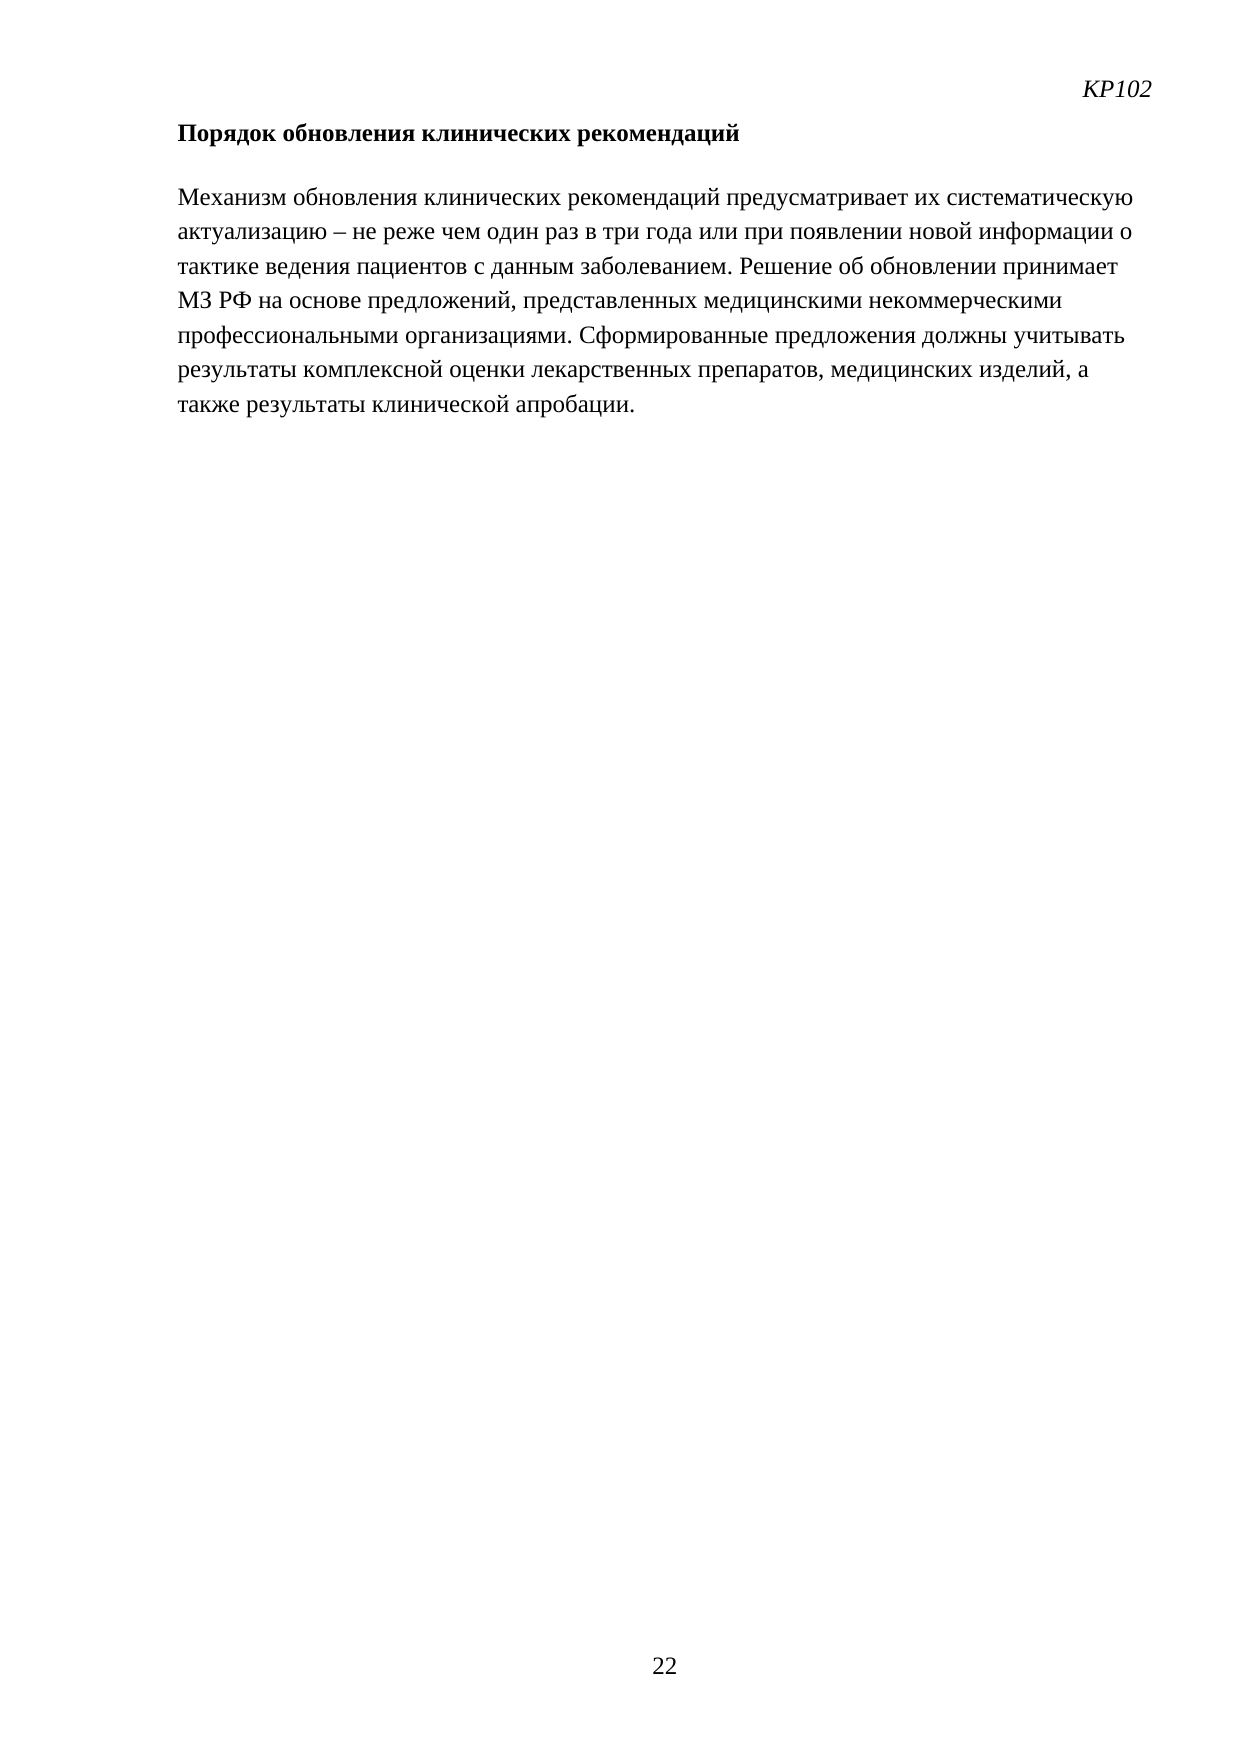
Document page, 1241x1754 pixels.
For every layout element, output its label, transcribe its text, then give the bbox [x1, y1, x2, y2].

text Порядок обновления клинических рекомендаций [177, 118, 1152, 147]
text Механизм обновления клинических рекомендаций предусматривает их систематическую актуализацию – не реже чем один раз в три года или при появлении новой информации о тактике ведения пациентов с данным заболеванием. Решение об обновлении принимает МЗ РФ на основе предложений, представленных медицинскими некоммерческими профессиональными организациями. Сформированные предложения должны учитывать результаты комплексной оценки лекарственных препаратов, медицинских изделий, а также результаты клинической апробации. [177, 182, 1152, 417]
